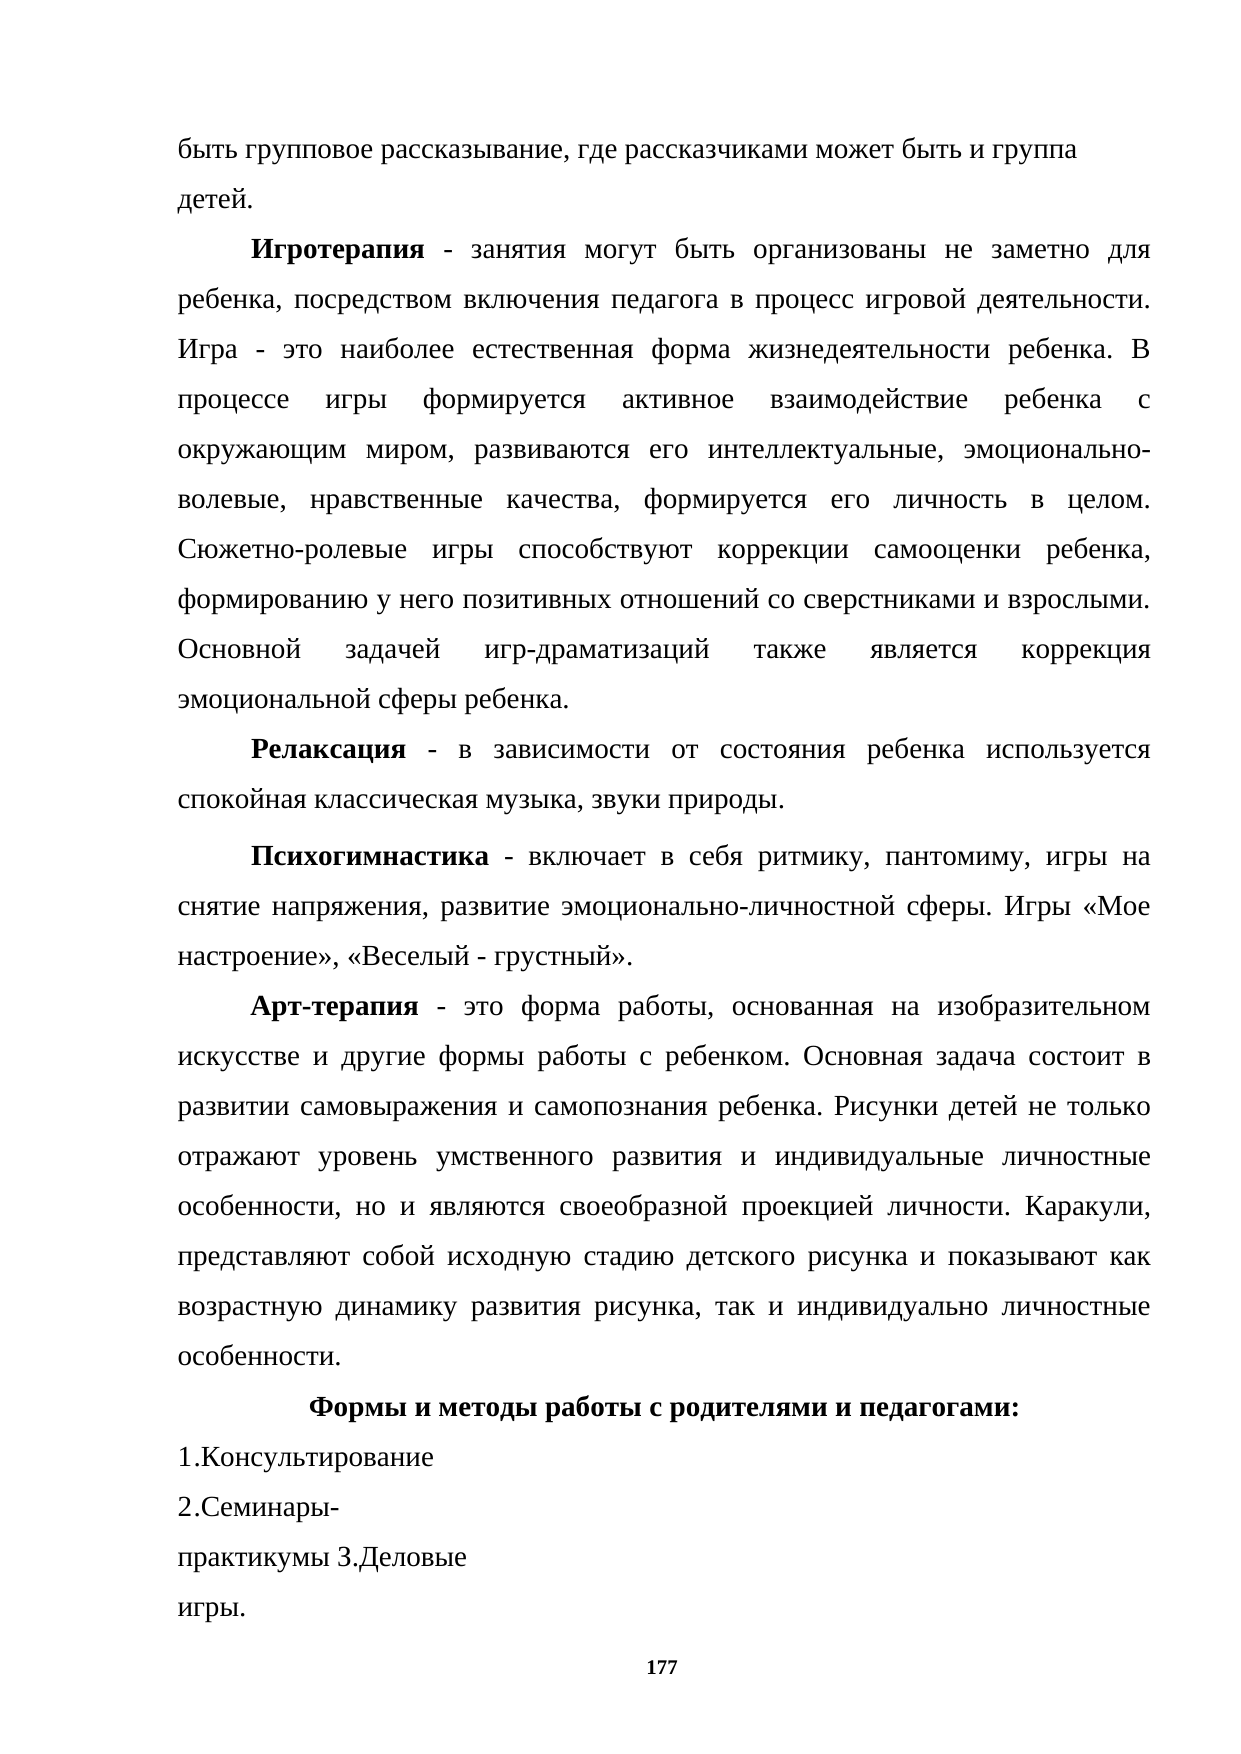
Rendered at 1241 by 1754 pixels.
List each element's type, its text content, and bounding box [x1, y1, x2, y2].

list .Семинары-практикумы З.Деловые игры. [177, 1477, 480, 1627]
text Релаксация - в зависимости от состояния ребенка используется спокойная классическая музыка, звуки природы. [177, 719, 1152, 819]
list .Консультирование [177, 1427, 1152, 1477]
text Формы и методы работы с родителями и педагогами: [177, 1376, 1152, 1426]
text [177, 118, 1152, 218]
text Психогимнастика - включает в себя ритмику, пантомиму, игры на снятие напряжения, развитие эмоционально-личностной сферы. Игры «Мое настроение», «Веселый - грустный». [177, 826, 1152, 976]
text Игротерапия - занятия могут быть организованы не заметно для ребенка, посредством включения педагога в процесс игровой деятельности. Игра - это наиболее естественная форма жизнедеятельности ребенка. В процессе игры формируется активное взаимодействие ребенка с окружающим миром, развиваются его интеллектуальные, эмоционально-волевые, нравственные качества, формируется его личность в целом. Сюжетно-ролевые игры способствуют коррекции самооценки ребенка, формированию у него позитивных отношений со сверстниками и взрослыми. Основной задачей игр-драматизаций также является коррекция эмоциональной сферы ребенка. [177, 218, 1152, 718]
text Арт-терапия - это форма работы, основанная на изобразительном искусстве и другие формы работы с ребенком. Основная задача состоит в развитии самовыражения и самопознания ребенка. Рисунки детей не только отражают уровень умственного развития и индивидуальные личностные особенности, но и являются своеобразной проекцией личности. Каракули, представляют собой исходную стадию детского рисунка и показывают как возрастную динамику развития рисунка, так и индивидуально личностные особенности. [177, 976, 1152, 1376]
